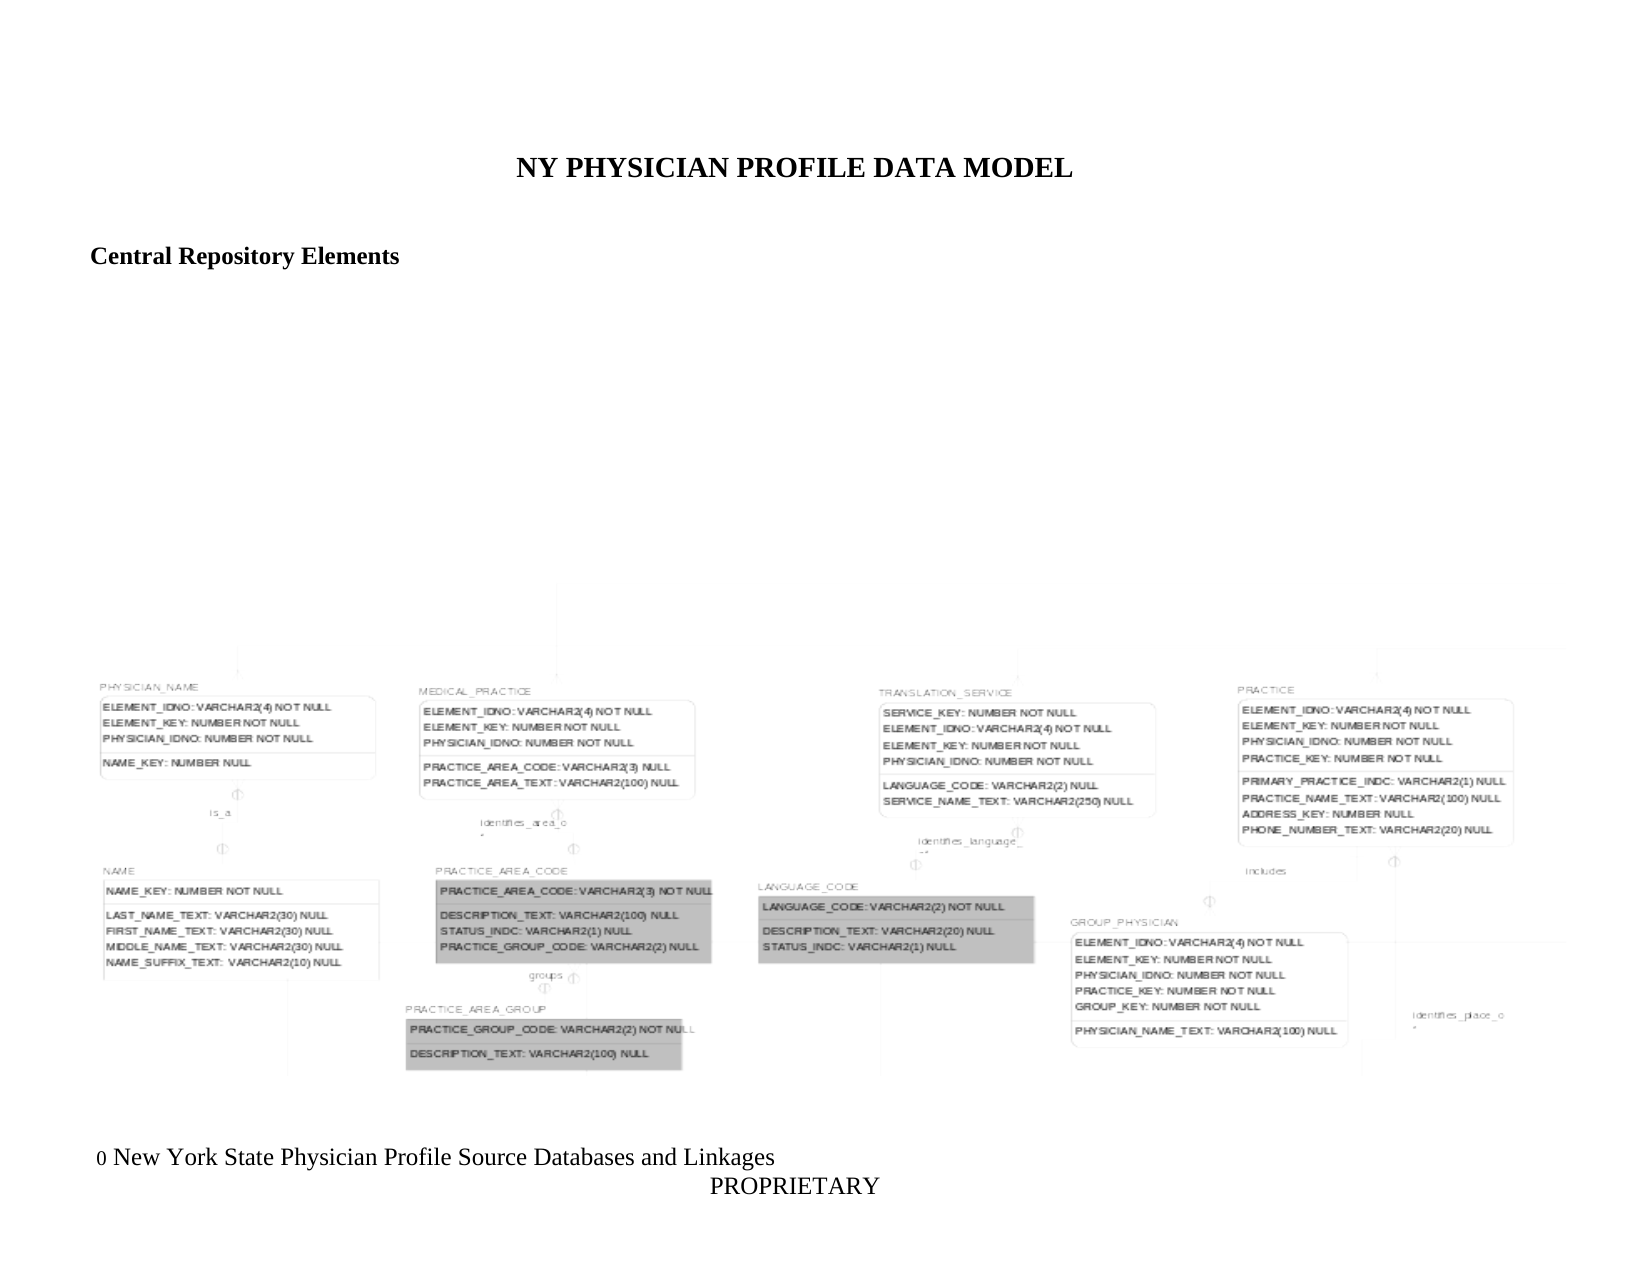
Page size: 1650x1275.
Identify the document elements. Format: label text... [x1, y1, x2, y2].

text NY PHYSICIAN PROFILE DATA MODEL [90, 150, 1500, 183]
text Central Repository Elements [90, 241, 1500, 270]
